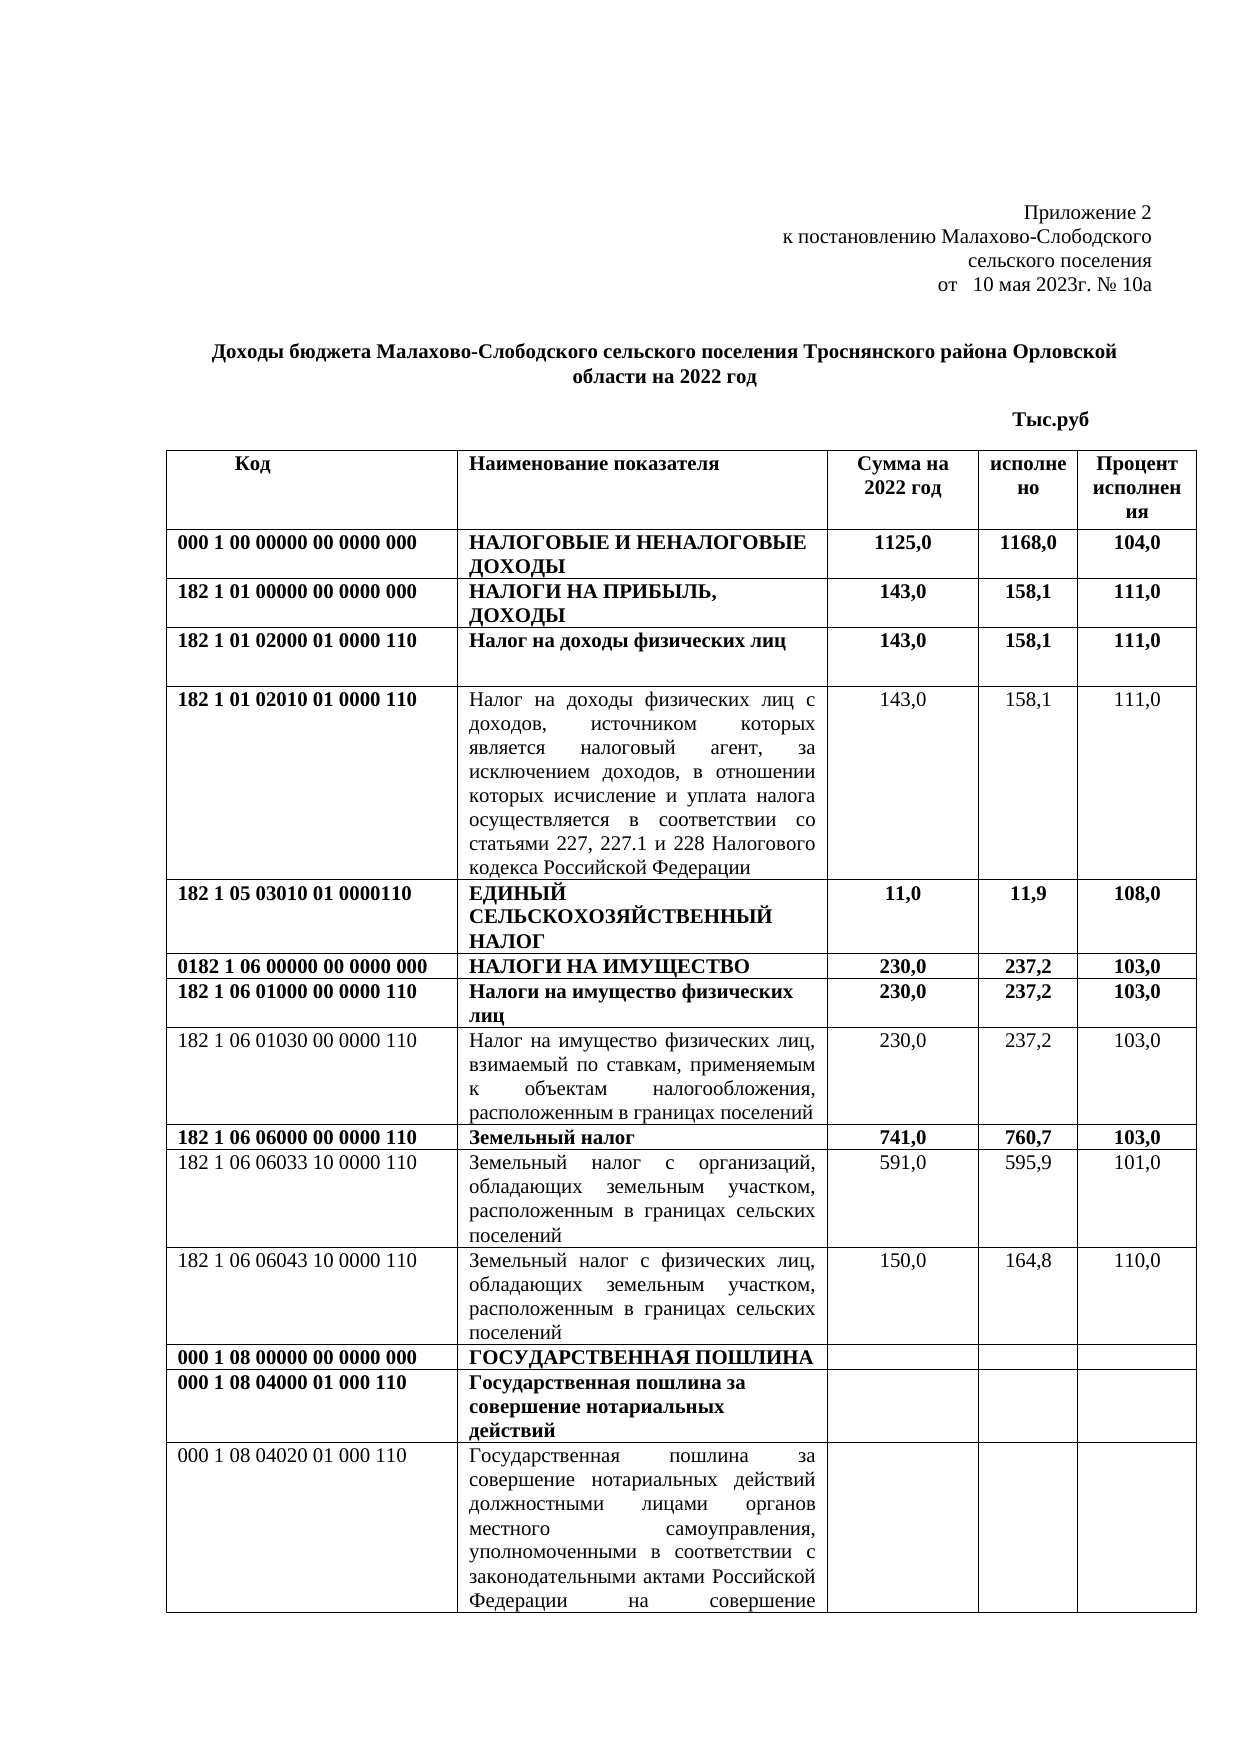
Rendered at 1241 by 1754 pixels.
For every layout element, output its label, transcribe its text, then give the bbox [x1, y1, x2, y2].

table_header Код [167, 451, 457, 528]
table_cell 104,0 [1078, 530, 1196, 578]
table_cell [1078, 1370, 1196, 1442]
table_cell 182 1 01 00000 00 0000 000 [167, 579, 457, 627]
table_cell 182 1 01 02000 01 0000 110 [167, 628, 457, 686]
table_cell 103,0 [1078, 954, 1196, 978]
table_cell 230,0 [828, 954, 978, 978]
table_cell 237,2 [979, 979, 1077, 1027]
table_cell 108,0 [1078, 880, 1196, 953]
text от 10 мая 2023г. № 10а [177, 272, 1152, 296]
table_cell 111,0 [1078, 579, 1196, 627]
table_cell 143,0 [828, 687, 978, 879]
table_header Наименование показателя [458, 451, 827, 528]
table_cell Налог на доходы физических лиц с доходов, источником которых является налоговый агент, за исключением доходов, в отношении которых исчисление и уплата налога осуществляется в соответствии со статьями 227, 227.1 и 228 Налогового кодекса Российской Федерации [458, 687, 827, 879]
table_cell 111,0 [1078, 687, 1196, 879]
table_cell Налог на имущество физических лиц, взимаемый по ставкам, применяемым к объектам налогообложения, расположенным в границах поселений [458, 1028, 827, 1124]
table_cell 164,8 [979, 1248, 1077, 1344]
table_cell 182 1 06 06033 10 0000 110 [167, 1150, 457, 1247]
table_header исполнено [979, 451, 1077, 528]
table_cell 101,0 [1078, 1150, 1196, 1247]
text Доходы бюджета Малахово-Слободского сельского поселения Троснянского района Орловской области на 2022 год [177, 338, 1152, 388]
table_cell 741,0 [828, 1125, 978, 1149]
table_header Процент исполнения [1078, 451, 1196, 528]
table_cell 000 1 08 04000 01 000 110 [167, 1370, 457, 1442]
table_cell [828, 1370, 978, 1442]
table_header Сумма на 2022 год [828, 451, 978, 528]
table_cell Земельный налог с физических лиц, обладающих земельным участком, расположенным в границах сельских поселений [458, 1248, 827, 1344]
table_cell [828, 1345, 978, 1369]
text Тыс.руб [177, 407, 1152, 431]
table_cell 103,0 [1078, 1125, 1196, 1149]
table_cell Налоги на имущество физических лиц [458, 979, 827, 1027]
table_cell 111,0 [1078, 628, 1196, 686]
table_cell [167, 1443, 457, 1612]
table_cell 158,1 [979, 687, 1077, 879]
table_cell [979, 1370, 1077, 1442]
table_cell 591,0 [828, 1150, 978, 1247]
table_cell 230,0 [828, 979, 978, 1027]
table_cell [1078, 1443, 1196, 1612]
table_cell 000 1 08 00000 00 0000 000 [167, 1345, 457, 1369]
table_cell ЕДИНЫЙ СЕЛЬСКОХОЗЯЙСТВЕННЫЙ НАЛОГ [458, 880, 827, 953]
table_cell 103,0 [1078, 979, 1196, 1027]
table_cell 1168,0 [979, 530, 1077, 578]
table_cell Земельный налог [458, 1125, 827, 1149]
table_cell Государственная пошлина за совершение нотариальных действий [458, 1370, 827, 1442]
table_cell Налог на доходы физических лиц [458, 628, 827, 686]
table_cell 182 1 06 06000 00 0000 110 [167, 1125, 457, 1149]
table_cell 143,0 [828, 628, 978, 686]
text Приложение 2 [177, 200, 1152, 224]
table_cell 182 1 06 01030 00 0000 110 [167, 1028, 457, 1124]
table_cell 237,2 [979, 954, 1077, 978]
table_cell 143,0 [828, 579, 978, 627]
text сельского поселения [177, 248, 1152, 272]
table_cell 11,0 [828, 880, 978, 953]
table_cell 182 1 01 02010 01 0000 110 [167, 687, 457, 879]
table_cell 182 1 06 06043 10 0000 110 [167, 1248, 457, 1344]
table_cell 000 1 00 00000 00 0000 000 [167, 530, 457, 578]
table_cell [979, 1345, 1077, 1369]
table_cell 1125,0 [828, 530, 978, 578]
table_cell НАЛОГИ НА ПРИБЫЛЬ, ДОХОДЫ [458, 579, 827, 627]
table_cell 237,2 [979, 1028, 1077, 1124]
table_cell [979, 1443, 1077, 1612]
table_cell 760,7 [979, 1125, 1077, 1149]
text к постановлению Малахово-Слободского [177, 224, 1152, 248]
table_cell НАЛОГИ НА ИМУЩЕСТВО [458, 954, 827, 978]
table_cell [1078, 1345, 1196, 1369]
table_cell 230,0 [828, 1028, 978, 1124]
table_cell 11,9 [979, 880, 1077, 953]
table_cell 182 1 06 01000 00 0000 110 [167, 979, 457, 1027]
table_cell 103,0 [1078, 1028, 1196, 1124]
table_cell 158,1 [979, 628, 1077, 686]
table_cell [828, 1443, 978, 1612]
table_cell 0182 1 06 00000 00 0000 000 [167, 954, 457, 978]
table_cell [458, 1443, 827, 1612]
table_cell 150,0 [828, 1248, 978, 1344]
table_cell 182 1 05 03010 01 0000110 [167, 880, 457, 953]
table_cell НАЛОГОВЫЕ И НЕНАЛОГОВЫЕ ДОХОДЫ [458, 530, 827, 578]
table_cell 158,1 [979, 579, 1077, 627]
table_cell 595,9 [979, 1150, 1077, 1247]
table_cell 110,0 [1078, 1248, 1196, 1344]
table_cell Земельный налог с организаций, обладающих земельным участком, расположенным в границах сельских поселений [458, 1150, 827, 1247]
table_cell ГОСУДАРСТВЕННАЯ ПОШЛИНА [458, 1345, 827, 1369]
